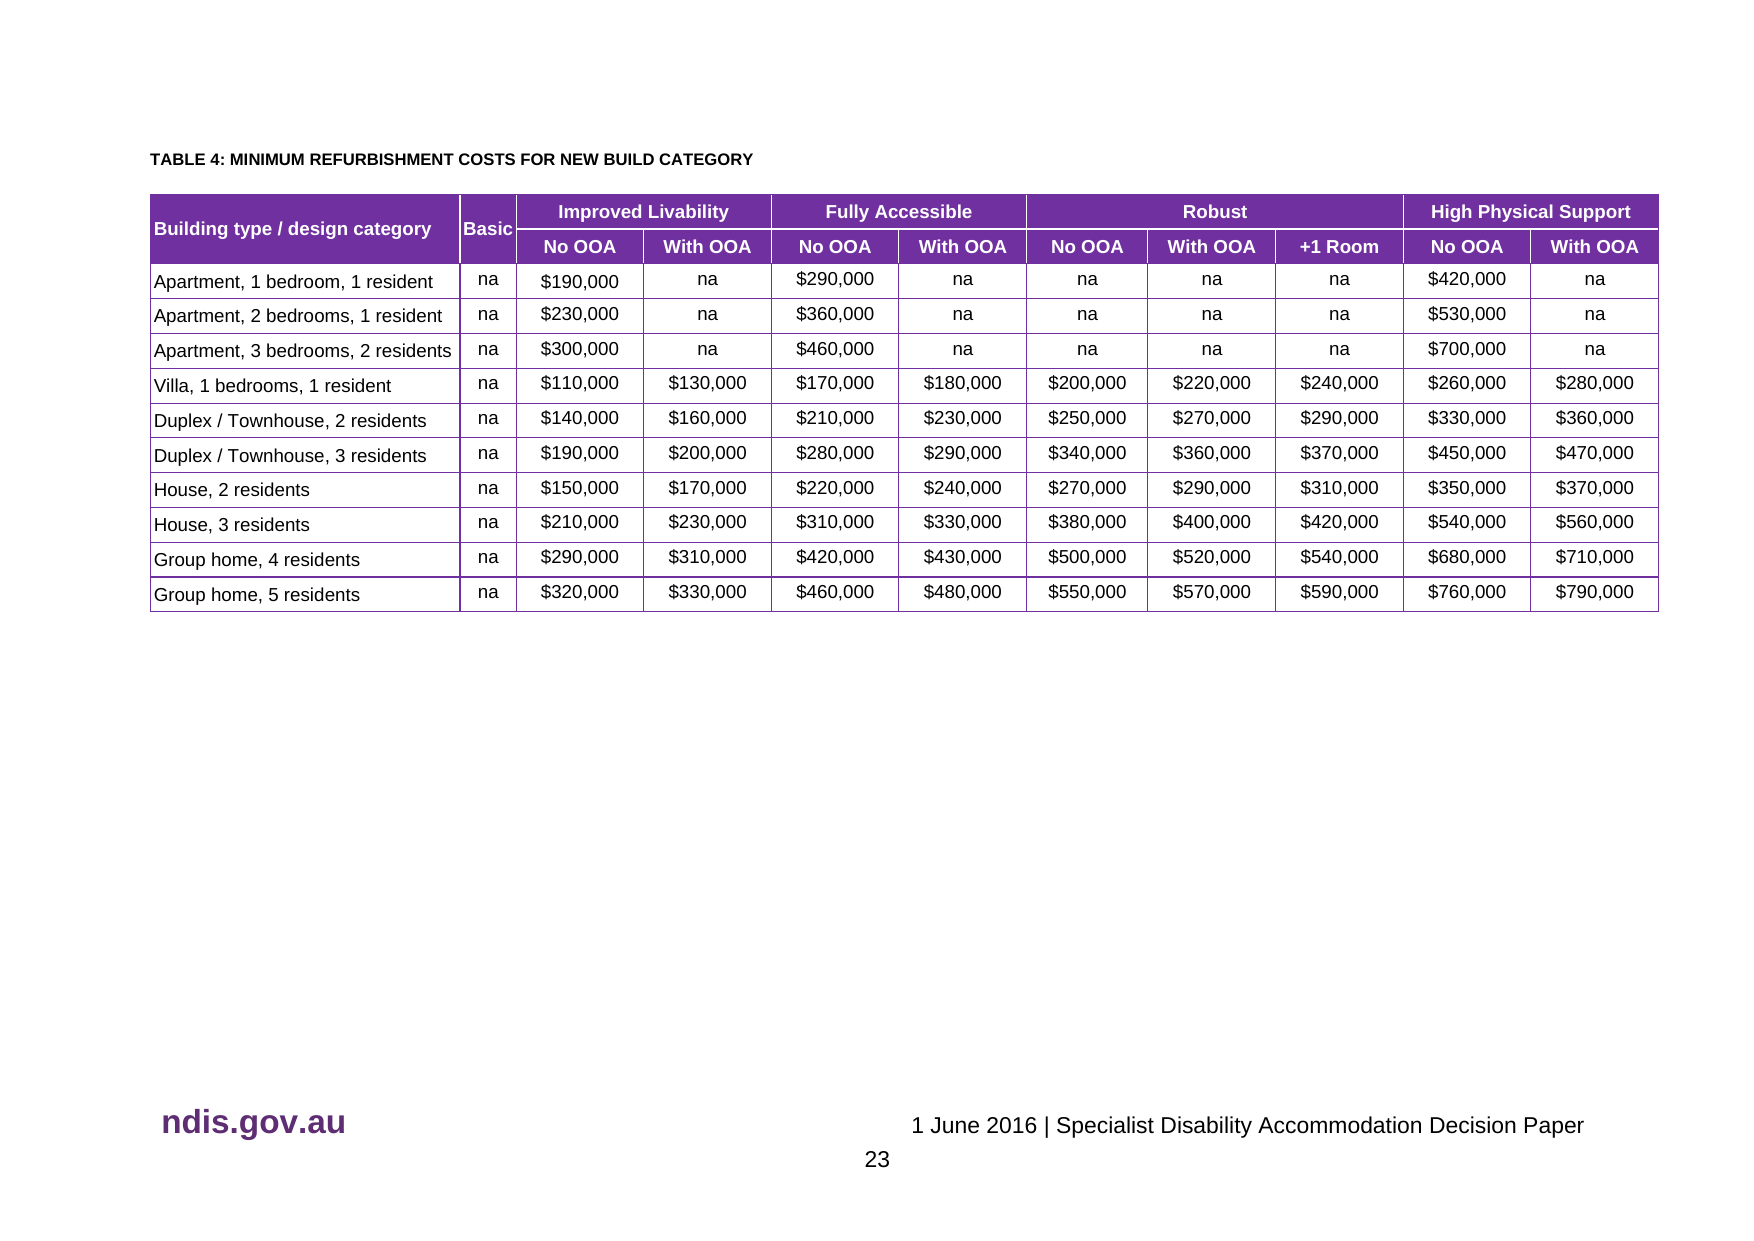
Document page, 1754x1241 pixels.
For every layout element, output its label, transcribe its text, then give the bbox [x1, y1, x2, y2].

table_cell $710,000 [1531, 543, 1658, 576]
table_cell $170,000 [644, 473, 771, 507]
table_cell With OOA [1148, 230, 1275, 263]
table_cell na [461, 404, 516, 437]
table_cell na [461, 508, 516, 542]
table_cell $360,000 [772, 299, 898, 333]
table_cell $170,000 [772, 369, 898, 402]
table_cell $280,000 [1531, 369, 1658, 402]
table_cell $300,000 [517, 334, 643, 368]
table_cell $270,000 [1027, 473, 1147, 507]
table_cell na [461, 438, 516, 472]
table_cell $340,000 [1027, 438, 1147, 472]
table_cell na [461, 543, 516, 576]
table_cell $460,000 [772, 578, 898, 611]
table_cell $520,000 [1148, 543, 1275, 576]
table_cell $480,000 [899, 578, 1026, 611]
table_cell na [644, 299, 771, 333]
table_cell $110,000 [517, 369, 643, 402]
table_cell $550,000 [1027, 578, 1147, 611]
table_cell No OOA [1404, 230, 1530, 263]
table_cell $240,000 [1276, 369, 1403, 402]
table_cell $320,000 [517, 578, 643, 611]
table_cell $760,000 [1404, 578, 1530, 611]
table_cell $180,000 [899, 369, 1026, 402]
table_cell $200,000 [644, 438, 771, 472]
table_cell na [461, 369, 516, 402]
table_cell na [1027, 299, 1147, 333]
table_cell na [1027, 334, 1147, 368]
table_cell na [1276, 264, 1403, 298]
table_cell $530,000 [1404, 299, 1530, 333]
table_cell $190,000 [517, 438, 643, 472]
table_cell With OOA [1531, 230, 1658, 263]
table_cell $230,000 [517, 299, 643, 333]
table_cell $310,000 [1276, 473, 1403, 507]
table_cell Apartment, 1 bedroom, 1 resident [151, 264, 459, 298]
table_cell Villa, 1 bedrooms, 1 resident [151, 369, 459, 402]
table_cell House, 2 residents [151, 473, 459, 507]
table_cell $420,000 [772, 543, 898, 576]
table_cell $250,000 [1027, 404, 1147, 437]
table_cell na [461, 473, 516, 507]
table_cell na [1531, 299, 1658, 333]
table_cell $380,000 [1027, 508, 1147, 542]
table_cell $370,000 [1531, 473, 1658, 507]
table_cell na [461, 264, 516, 298]
table_cell $150,000 [517, 473, 643, 507]
table_cell $230,000 [644, 508, 771, 542]
table_cell na [1148, 264, 1275, 298]
table_cell na [1531, 334, 1658, 368]
text Table 4: Minimum refurbishment costs for new build category [150, 150, 1604, 169]
table_cell $450,000 [1404, 438, 1530, 472]
table_cell House, 3 residents [151, 508, 459, 542]
table_cell $270,000 [1148, 404, 1275, 437]
table_cell $420,000 [1276, 508, 1403, 542]
table_cell na [461, 578, 516, 611]
table_cell $210,000 [517, 508, 643, 542]
table_cell $680,000 [1404, 543, 1530, 576]
table_cell $560,000 [1531, 508, 1658, 542]
table_header High Physical Support [1404, 195, 1658, 228]
table_cell $290,000 [899, 438, 1026, 472]
table_cell na [899, 299, 1026, 333]
table_cell $310,000 [772, 508, 898, 542]
table_header Basic [461, 195, 516, 263]
table_cell $360,000 [1531, 404, 1658, 437]
table_cell na [899, 264, 1026, 298]
table_cell na [1531, 264, 1658, 298]
table_cell $360,000 [1148, 438, 1275, 472]
table_header Building type / design category [151, 195, 459, 263]
table_cell na [1027, 264, 1147, 298]
table_cell No OOA [1027, 230, 1147, 263]
table_cell $470,000 [1531, 438, 1658, 472]
table_cell $590,000 [1276, 578, 1403, 611]
table_cell $290,000 [772, 264, 898, 298]
table_cell $290,000 [517, 543, 643, 576]
table_cell na [461, 334, 516, 368]
table_cell na [899, 334, 1026, 368]
table_cell $240,000 [899, 473, 1026, 507]
table_cell Apartment, 2 bedrooms, 1 resident [151, 299, 459, 333]
table_cell $230,000 [899, 404, 1026, 437]
table_cell Group home, 5 residents [151, 578, 459, 611]
table_cell +1 Room [1276, 230, 1403, 263]
table_cell $220,000 [1148, 369, 1275, 402]
table_cell $260,000 [1404, 369, 1530, 402]
table_cell $290,000 [1276, 404, 1403, 437]
table_cell Group home, 4 residents [151, 543, 459, 576]
table_cell $500,000 [1027, 543, 1147, 576]
table_cell $330,000 [644, 578, 771, 611]
table_cell Duplex / Townhouse, 2 residents [151, 404, 459, 437]
table_cell $400,000 [1148, 508, 1275, 542]
table_header Robust [1027, 195, 1403, 228]
table_cell $130,000 [644, 369, 771, 402]
table_cell na [1276, 299, 1403, 333]
table_cell $460,000 [772, 334, 898, 368]
table_cell na [1148, 334, 1275, 368]
table_cell $190,000 [517, 264, 643, 298]
table_header Improved Livability [517, 195, 771, 228]
table_cell $280,000 [772, 438, 898, 472]
table_cell No OOA [517, 230, 643, 263]
table_cell $420,000 [1404, 264, 1530, 298]
table_cell na [461, 299, 516, 333]
table_cell $790,000 [1531, 578, 1658, 611]
table_cell $210,000 [772, 404, 898, 437]
table_cell na [1276, 334, 1403, 368]
table_cell $160,000 [644, 404, 771, 437]
table_cell $570,000 [1148, 578, 1275, 611]
table_cell With OOA [644, 230, 771, 263]
table_cell No OOA [772, 230, 898, 263]
table_cell $140,000 [517, 404, 643, 437]
table_cell Apartment, 3 bedrooms, 2 residents [151, 334, 459, 368]
table_cell With OOA [899, 230, 1026, 263]
table_cell $540,000 [1276, 543, 1403, 576]
table_cell $200,000 [1027, 369, 1147, 402]
table_cell $310,000 [644, 543, 771, 576]
table_cell na [644, 334, 771, 368]
table_header Fully Accessible [772, 195, 1026, 228]
table_cell $330,000 [899, 508, 1026, 542]
table_cell $350,000 [1404, 473, 1530, 507]
table_cell $540,000 [1404, 508, 1530, 542]
table_cell $220,000 [772, 473, 898, 507]
table_cell Duplex / Townhouse, 3 residents [151, 438, 459, 472]
table_cell $330,000 [1404, 404, 1530, 437]
table_cell na [644, 264, 771, 298]
table_cell $700,000 [1404, 334, 1530, 368]
table_cell $430,000 [899, 543, 1026, 576]
table_cell na [1148, 299, 1275, 333]
table_cell $370,000 [1276, 438, 1403, 472]
table_cell $290,000 [1148, 473, 1275, 507]
